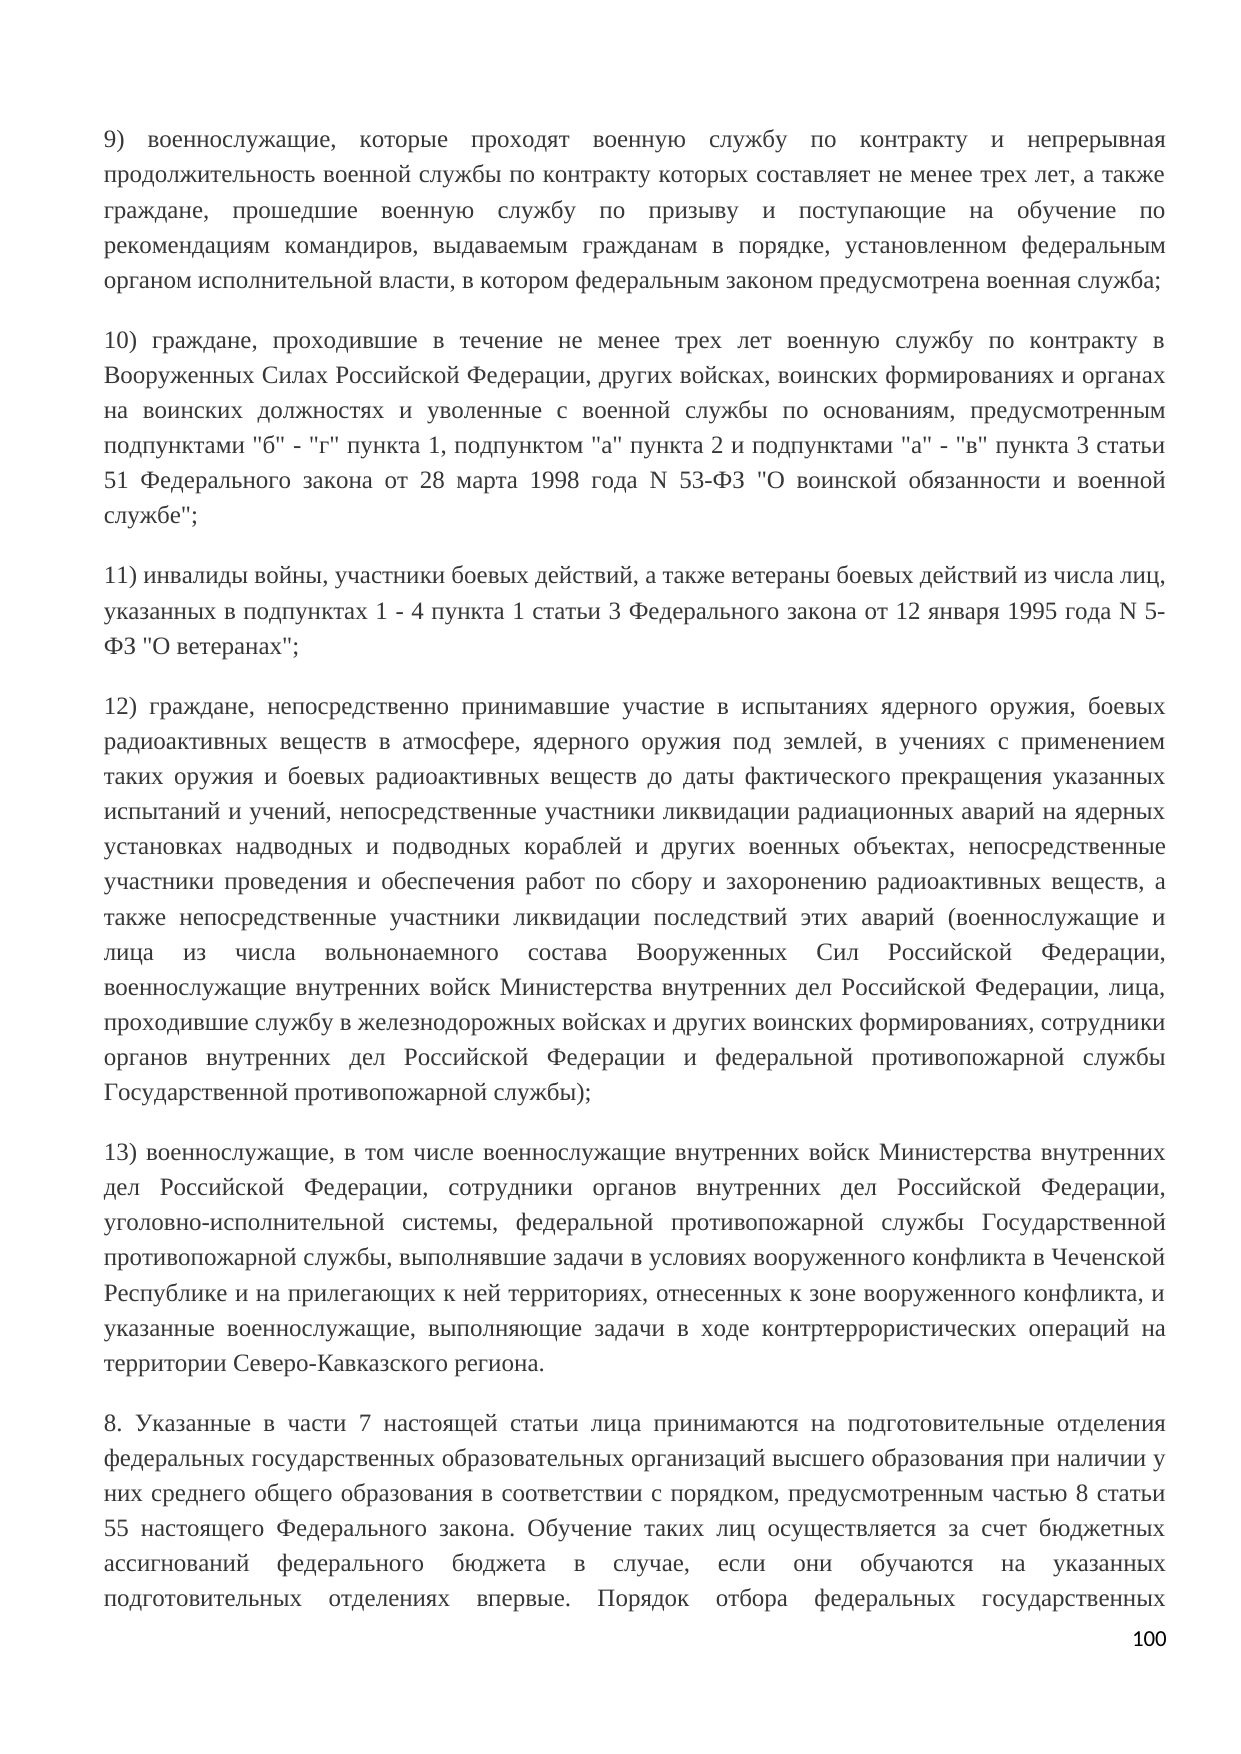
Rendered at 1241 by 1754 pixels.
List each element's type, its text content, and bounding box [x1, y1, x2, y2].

text 10) граждане, проходившие в течение не менее трех лет военную службу по контракту в Вооруженных Силах Российской Федерации, других войсках, воинских формированиях и органах на воинских должностях и уволенные с военной службы по основаниям, предусмотренным подпунктами "б" - "г" пункта 1, подпунктом "а" пункта 2 и подпунктами "а" - "в" пункта 3 статьи 51 Федерального закона от 28 марта 1998 года N 53-ФЗ "О воинской обязанности и военной службе"; [103, 319, 1167, 529]
text 11) инвалиды войны, участники боевых действий, а также ветераны боевых действий из числа лиц, указанных в подпунктах 1 - 4 пункта 1 статьи 3 Федерального закона от 12 января 1995 года N 5-ФЗ "О ветеранах"; [103, 554, 1167, 659]
text 13) военнослужащие, в том числе военнослужащие внутренних войск Министерства внутренних дел Российской Федерации, сотрудники органов внутренних дел Российской Федерации, уголовно-исполнительной системы, федеральной противопожарной службы Государственной противопожарной службы, выполнявшие задачи в условиях вооруженного конфликта в Чеченской Республике и на прилегающих к ней территориях, отнесенных к зоне вооруженного конфликта, и указанные военнослужащие, выполняющие задачи в ходе контртеррористических операций на территории Северо-Кавказского региона. [103, 1131, 1167, 1377]
text 9) военнослужащие, которые проходят военную службу по контракту и непрерывная продолжительность военной службы по контракту которых составляет не менее трех лет, а также граждане, прошедшие военную службу по призыву и поступающие на обучение по рекомендациям командиров, выдаваемым гражданам в порядке, установленном федеральным органом исполнительной власти, в котором федеральным законом предусмотрена военная служба; [103, 118, 1167, 294]
text 12) граждане, непосредственно принимавшие участие в испытаниях ядерного оружия, боевых радиоактивных веществ в атмосфере, ядерного оружия под землей, в учениях с применением таких оружия и боевых радиоактивных веществ до даты фактического прекращения указанных испытаний и учений, непосредственные участники ликвидации радиационных аварий на ядерных установках надводных и подводных кораблей и других военных объектах, непосредственные участники проведения и обеспечения работ по сбору и захоронению радиоактивных веществ, а также непосредственные участники ликвидации последствий этих аварий (военнослужащие и лица из числа вольнонаемного состава Вооруженных Сил Российской Федерации, военнослужащие внутренних войск Министерства внутренних дел Российской Федерации, лица, проходившие службу в железнодорожных войсках и других воинских формированиях, сотрудники органов внутренних дел Российской Федерации и федеральной противопожарной службы Государственной противопожарной службы); [103, 684, 1167, 1106]
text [103, 1402, 1167, 1612]
